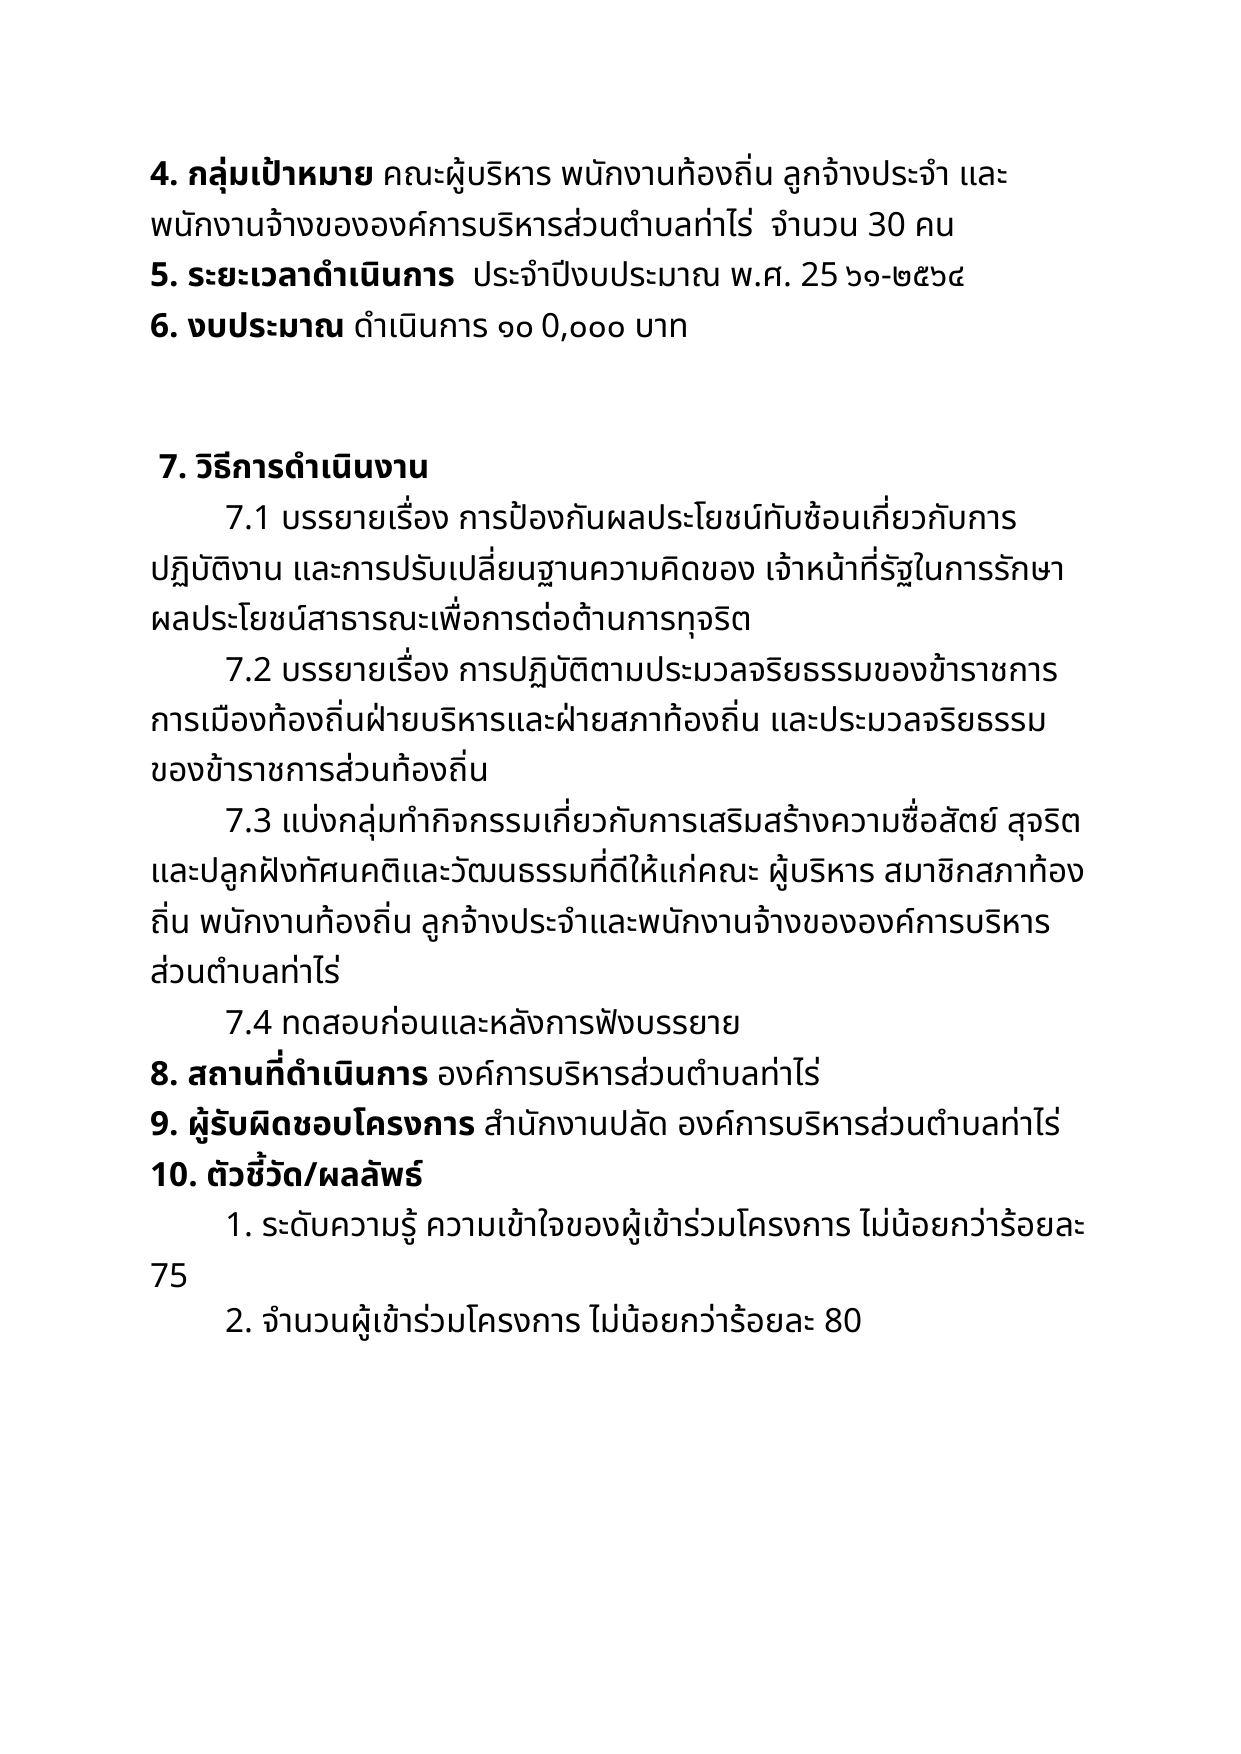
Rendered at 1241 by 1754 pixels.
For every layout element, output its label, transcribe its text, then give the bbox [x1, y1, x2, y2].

text 4. กลุ่มเป้าหมาย คณะผู้บริหาร พนักงานท้องถิ่น ลูกจ้างประจํา และพนักงานจ้างขององค์การบริหารส่วนตำบลท่าไร่ จํานวน 30 คน [150, 150, 1090, 251]
text 7.2 บรรยายเรื่อง การปฏิบัติตามประมวลจริยธรรมของข้าราชการการเมืองท้องถิ่นฝ่ายบริหารและฝ่ายสภาท้องถิ่น และประมวลจริยธรรมของข้าราชการส่วนท้องถิ่น [150, 645, 1090, 797]
text 7.3 แบ่งกลุ่มทํากิจกรรมเกี่ยวกับการเสริมสร้างความซื่อสัตย์ สุจริต และปลูกฝังทัศนคติและวัฒนธรรมที่ดีให้แก่คณะ ผู้บริหาร สมาชิกสภาท้องถิ่น พนักงานท้องถิ่น ลูกจ้างประจําและพนักงานจ้างขององค์การบริหารส่วนตำบลท่าไร่ [150, 797, 1090, 999]
text 10. ตัวชี้วัด/ผลลัพธ์ [150, 1151, 1090, 1201]
text 7. วิธีการดําเนินงาน [150, 443, 1090, 494]
text 5. ระยะเวลาดําเนินการ ประจําปีงบประมาณ พ.ศ. 25๖๑-๒๕๖๔ [150, 251, 1090, 302]
text 8. สถานที่ดําเนินการ องค์การบริหารส่วนตำบลท่าไร่ [150, 1049, 1090, 1100]
text 7.4 ทดสอบก่อนและหลังการฟังบรรยาย [150, 999, 1090, 1049]
text 6. งบประมาณ ดําเนินการ ๑๐0,๐๐๐ บาท [150, 302, 1090, 352]
text 9. ผู้รับผิดชอบโครงการ สํานักงานปลัด องค์การบริหารส่วนตำบลท่าไร่ [150, 1100, 1090, 1151]
text 7.1 บรรยายเรื่อง การป้องกันผลประโยชน์ทับซ้อนเกี่ยวกับการปฏิบัติงาน และการปรับเปลี่ยนฐานความคิดของ เจ้าหน้าที่รัฐในการรักษาผลประโยชน์สาธารณะเพื่อการต่อต้านการทุจริต [150, 494, 1090, 645]
text 2. จํานวนผู้เข้าร่วมโครงการ ไม่น้อยกว่าร้อยละ 80 [150, 1297, 1090, 1348]
text 1. ระดับความรู้ ความเข้าใจของผู้เข้าร่วมโครงการ ไม่น้อยกว่าร้อยละ 75 [150, 1201, 1090, 1297]
